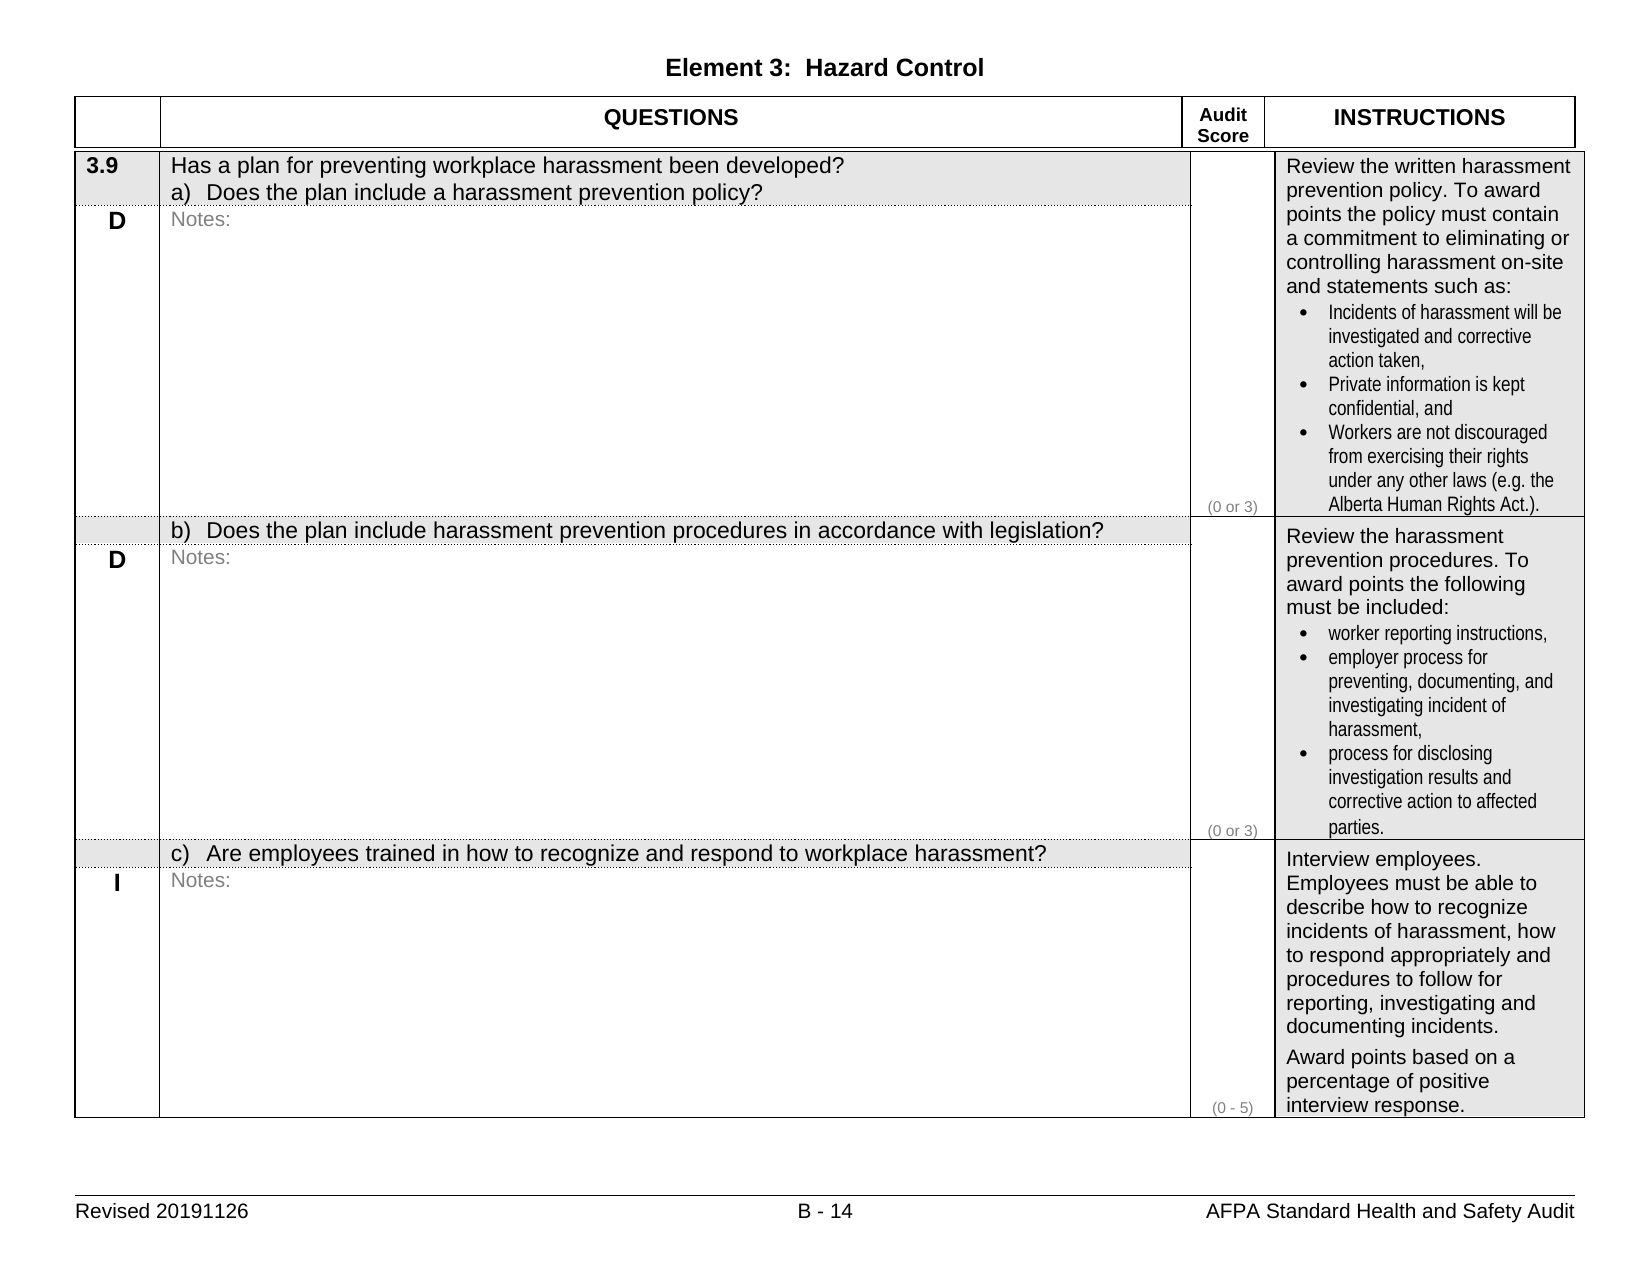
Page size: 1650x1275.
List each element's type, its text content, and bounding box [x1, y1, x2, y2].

table_cell Does the plan include harassment prevention procedures in accordance with legislation? [160, 516, 1190, 543]
table_cell [76, 839, 159, 867]
table_cell Are employees trained in how to recognize and respond to workplace harassment? [160, 839, 1190, 867]
table_cell Review the harassment prevention procedures. To award points the following must be included: worker reporting instructions, employer process for preventing, documenting, and investigating incident of harassment, process for disclosing investigation results and corrective action to affected parties. [1276, 517, 1584, 839]
table_cell D [76, 205, 159, 516]
table_cell Interview employees. Employees must be able to describe how to recognize incidents of harassment, how to respond appropriately and procedures to follow for reporting, investigating and documenting incidents. Award points based on a percentage of positive interview response. [1276, 840, 1584, 1116]
table_cell D [76, 544, 159, 839]
table_cell Review the written harassment prevention policy. To award points the policy must contain a commitment to eliminating or controlling harassment on-site and statements such as: Incidents of harassment will be investigated and corrective action taken, Private information is kept confidential, and Workers are not discouraged from exercising their rights under any other laws (e.g. the Alberta Human Rights Act.). [1276, 152, 1584, 516]
table_cell 3.9 [76, 152, 159, 205]
table_cell (0 or 3) [1191, 517, 1274, 839]
table_cell Notes: [160, 544, 1190, 839]
table_cell Notes: [160, 205, 1190, 516]
table_cell [76, 516, 159, 543]
table_cell I [76, 867, 159, 1116]
table_cell (0 or 3) [1191, 152, 1274, 516]
table_cell Has a plan for preventing workplace harassment been developed? Does the plan include a harassment prevention policy? [160, 152, 1190, 205]
table_cell Notes: [160, 867, 1190, 1116]
table_cell (0 - 5) [1191, 840, 1274, 1116]
